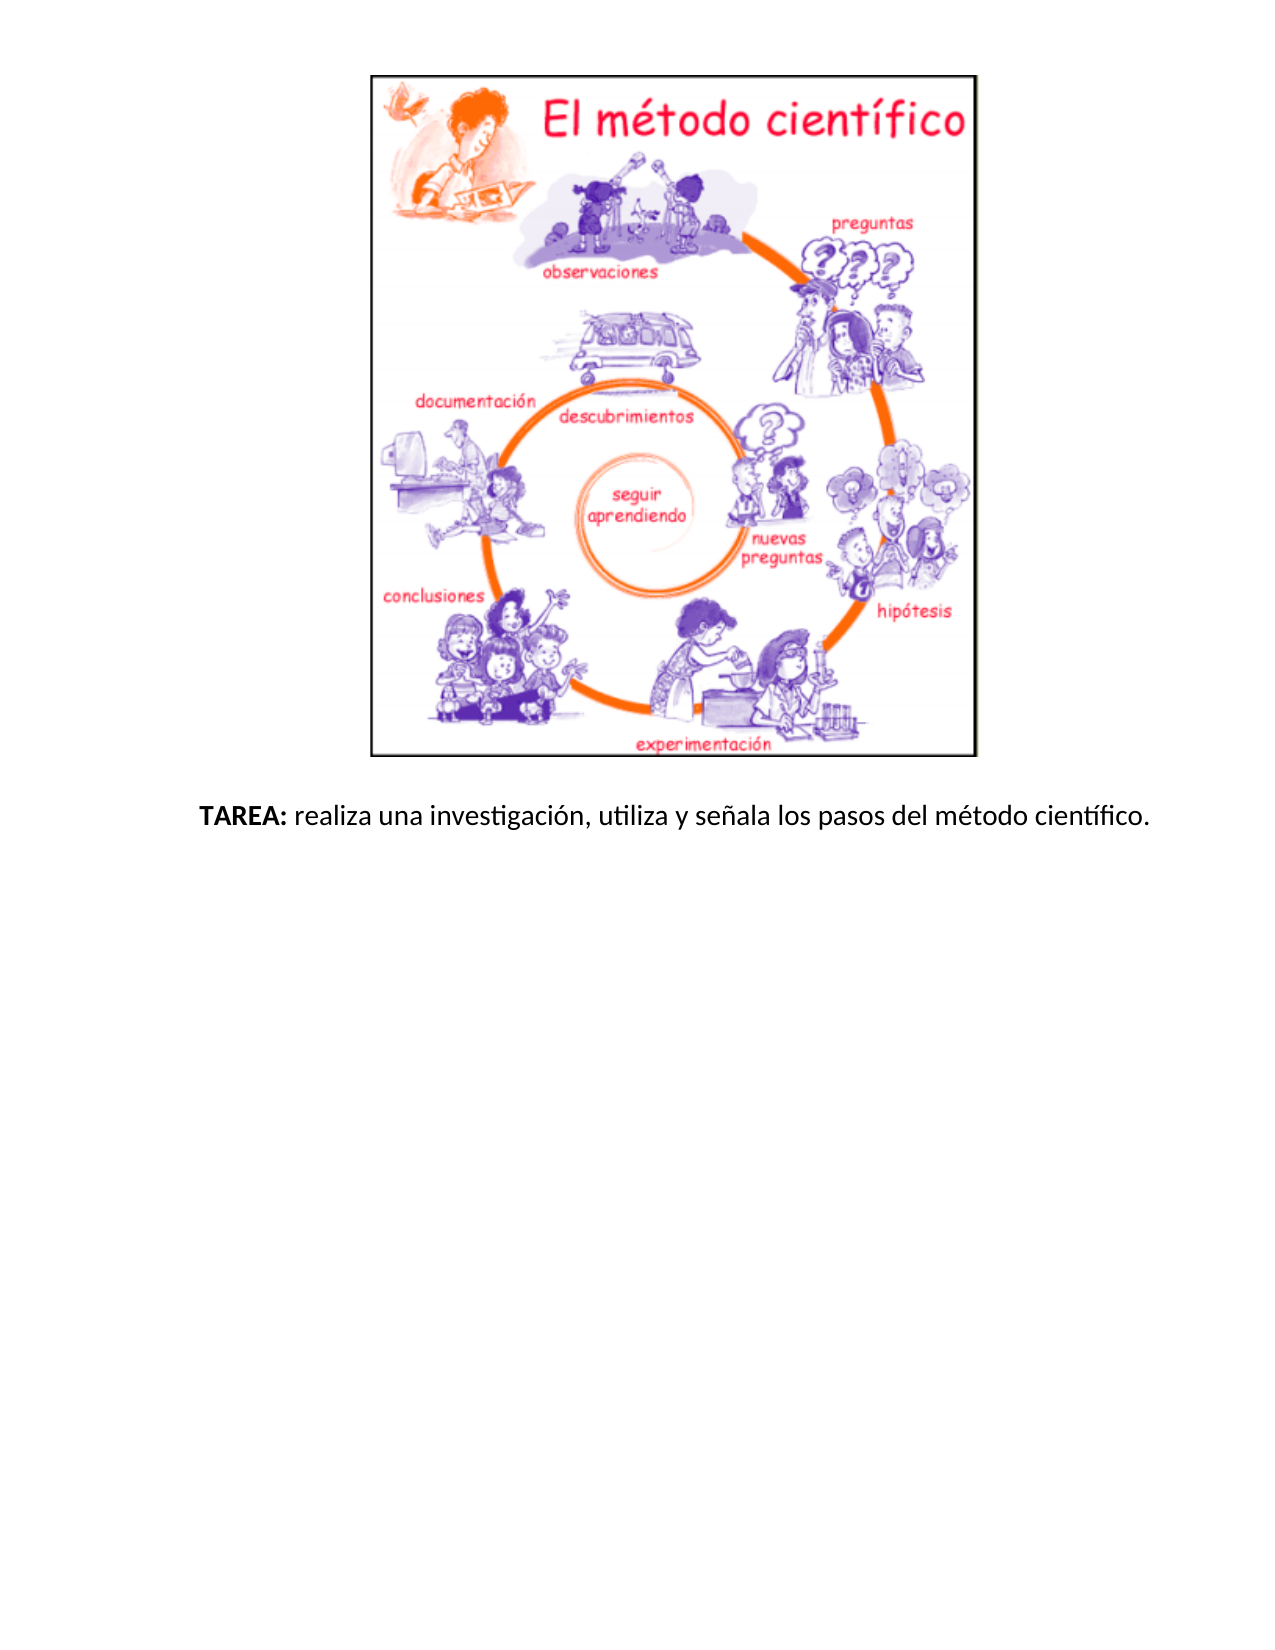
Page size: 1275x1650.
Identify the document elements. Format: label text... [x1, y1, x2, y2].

picture [370, 75, 980, 757]
list TAREA: realiza una investigación, utiliza y señala los pasos del método científico. [150, 797, 1200, 832]
